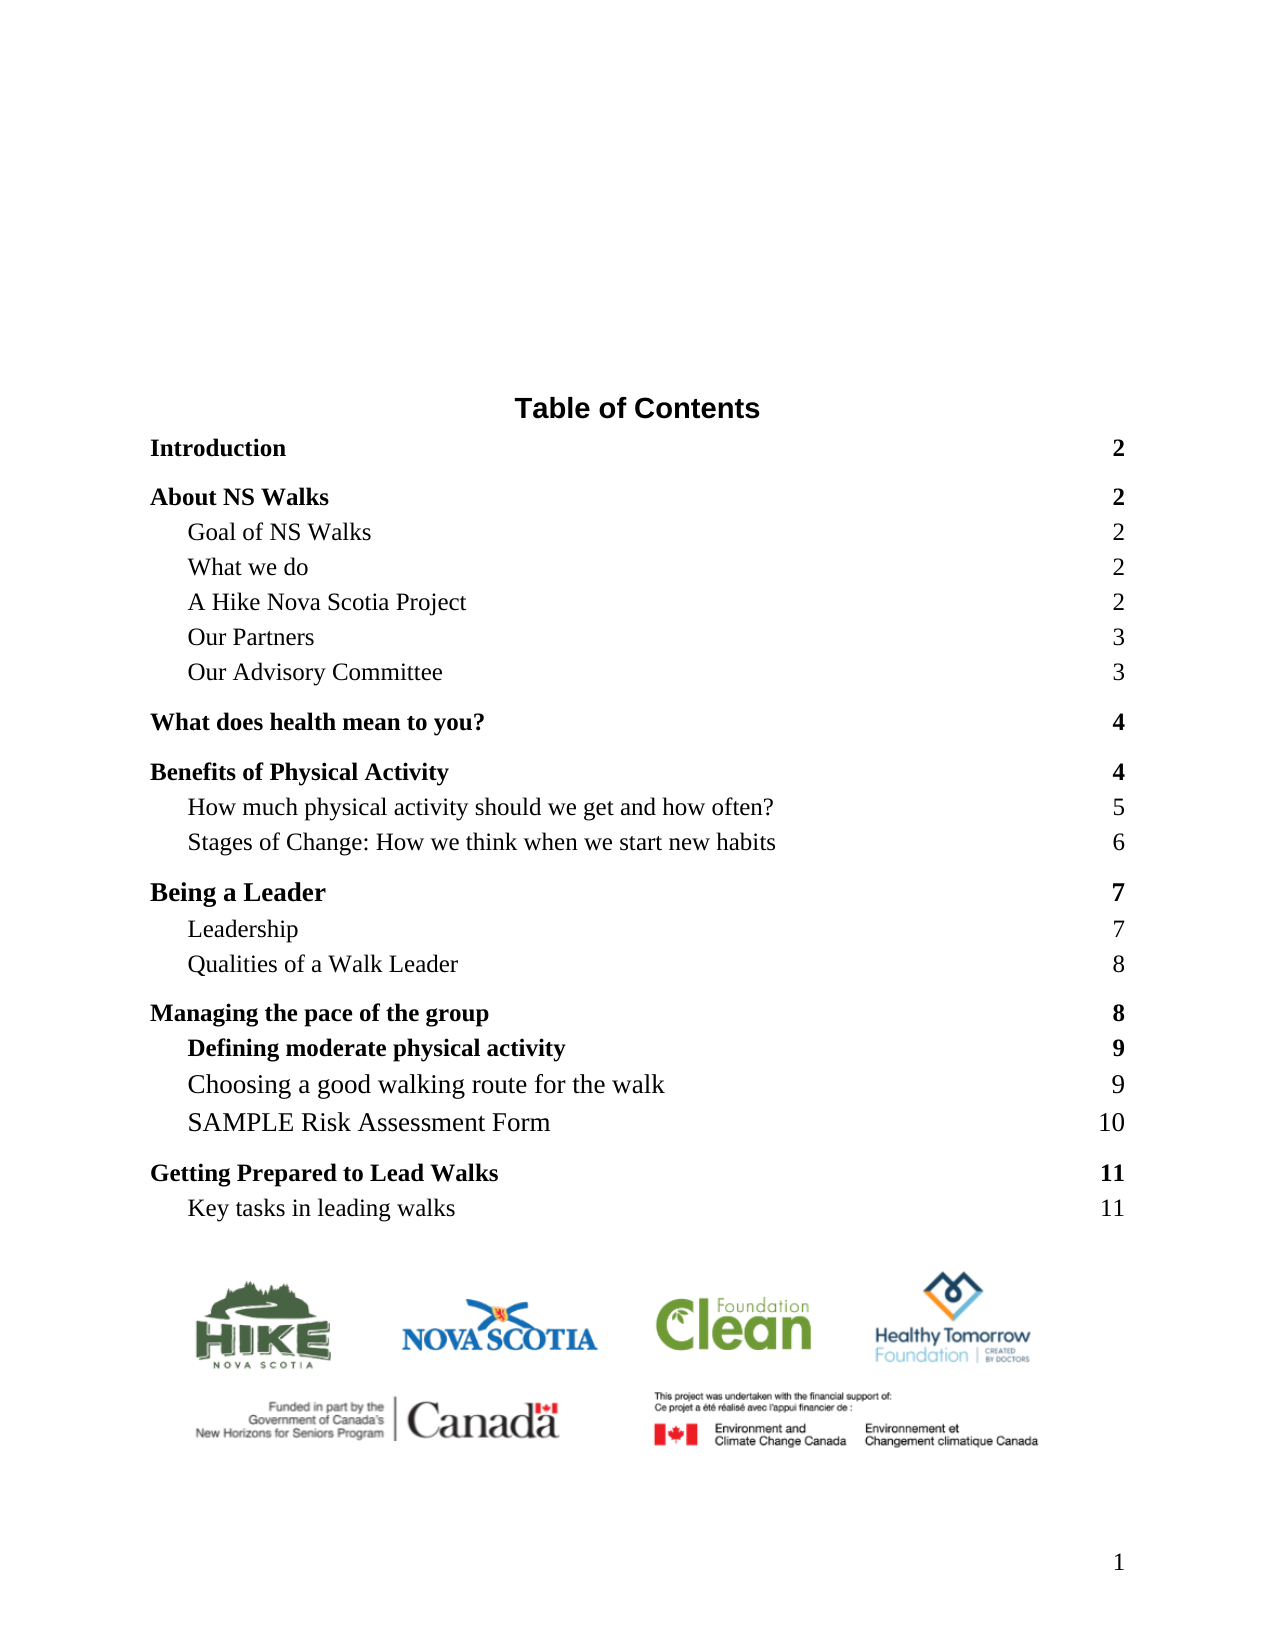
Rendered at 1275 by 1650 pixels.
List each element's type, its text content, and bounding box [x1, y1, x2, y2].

text Table of Contents [150, 391, 1125, 424]
picture [181, 1265, 1045, 1457]
